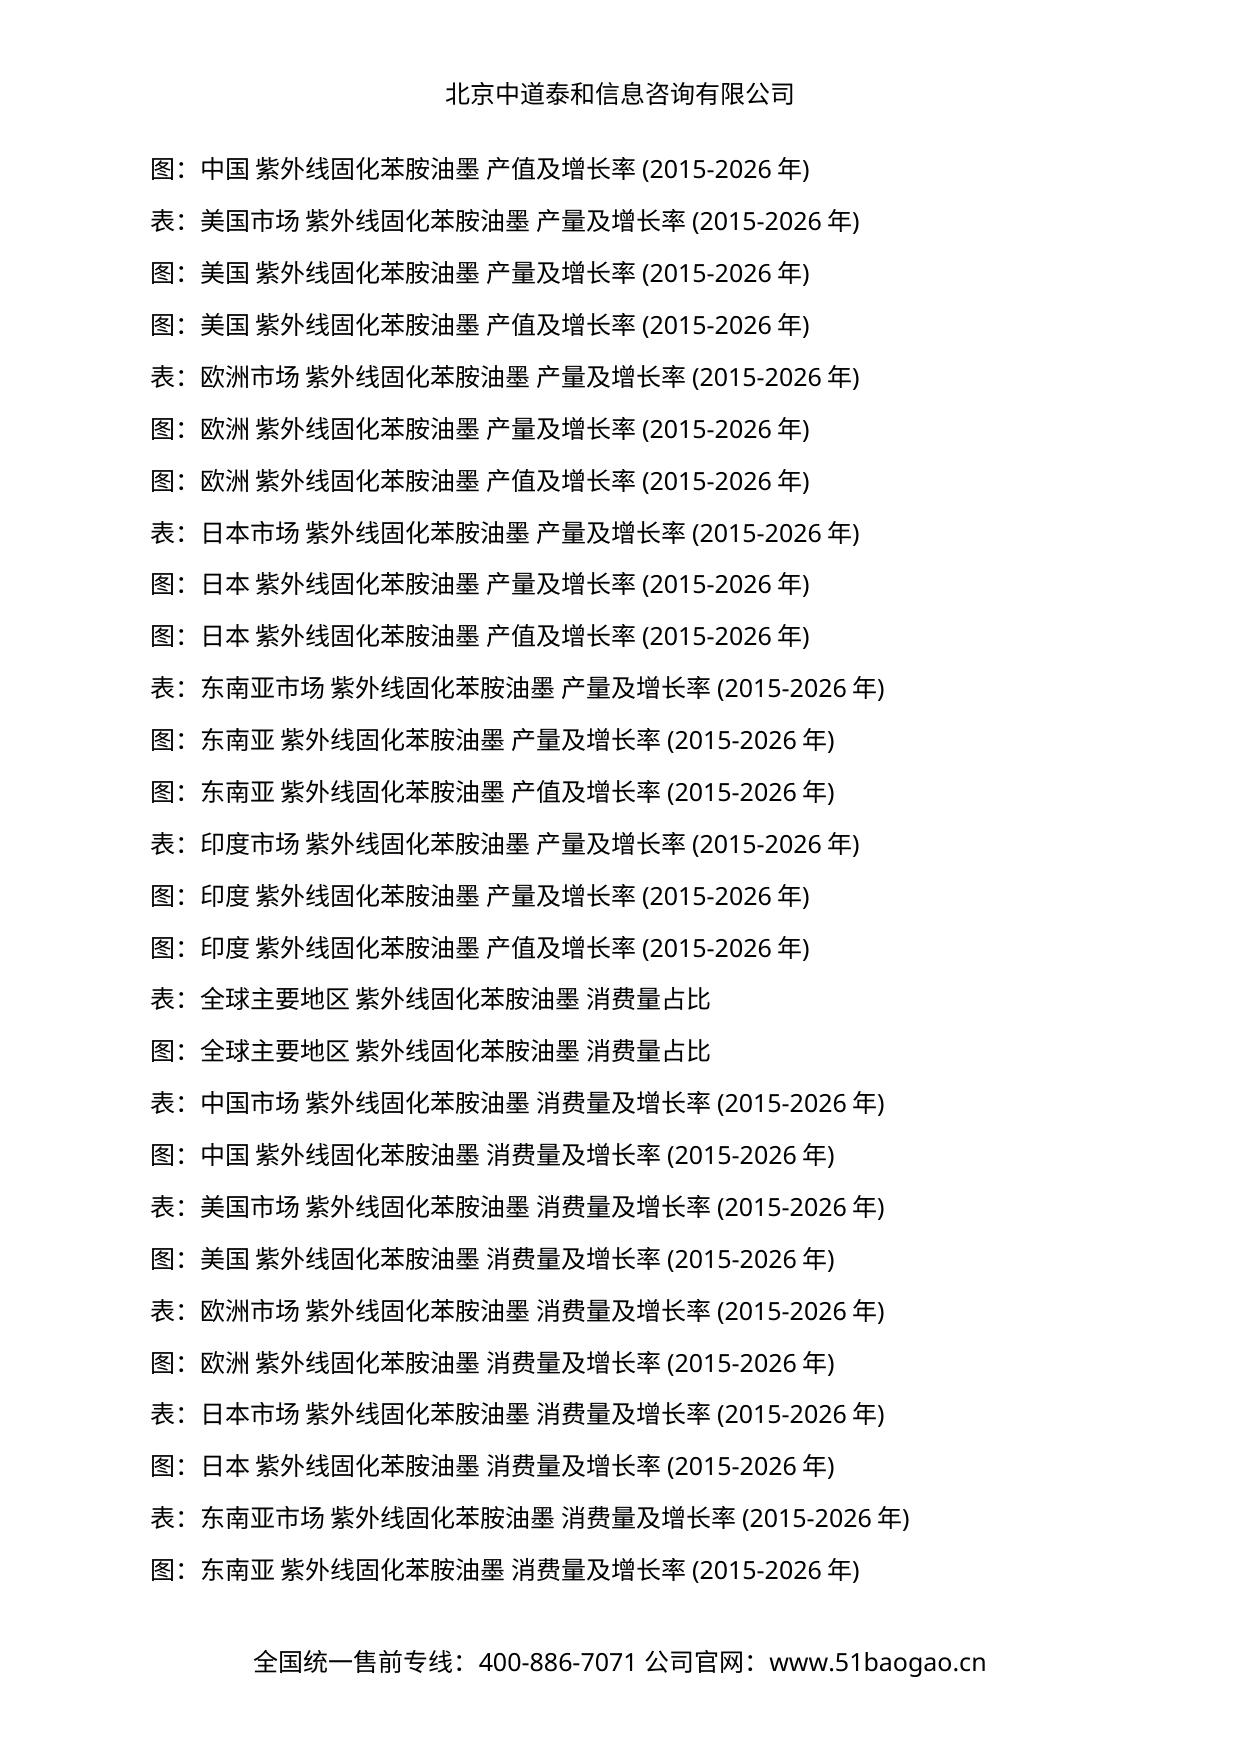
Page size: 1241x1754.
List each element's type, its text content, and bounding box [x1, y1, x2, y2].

text 表：全球主要地区 紫外线固化苯胺油墨 消费量占比 [150, 980, 1090, 1016]
text 图：美国 紫外线固化苯胺油墨 产值及增长率 (2015-2026年) [150, 306, 1090, 342]
text 表：东南亚市场 紫外线固化苯胺油墨 消费量及增长率 (2015-2026年) [150, 1499, 1090, 1535]
text 表：中国市场 紫外线固化苯胺油墨 消费量及增长率 (2015-2026年) [150, 1084, 1090, 1120]
text 图：中国 紫外线固化苯胺油墨 消费量及增长率 (2015-2026年) [150, 1136, 1090, 1172]
text 表：印度市场 紫外线固化苯胺油墨 产量及增长率 (2015-2026年) [150, 824, 1090, 861]
text 表：日本市场 紫外线固化苯胺油墨 消费量及增长率 (2015-2026年) [150, 1395, 1090, 1431]
text 图：日本 紫外线固化苯胺油墨 产值及增长率 (2015-2026年) [150, 617, 1090, 653]
text 表：欧洲市场 紫外线固化苯胺油墨 产量及增长率 (2015-2026年) [150, 357, 1090, 394]
text 图：欧洲 紫外线固化苯胺油墨 产量及增长率 (2015-2026年) [150, 409, 1090, 446]
text 图：日本 紫外线固化苯胺油墨 产量及增长率 (2015-2026年) [150, 565, 1090, 601]
text 表：东南亚市场 紫外线固化苯胺油墨 产量及增长率 (2015-2026年) [150, 669, 1090, 705]
text 图：东南亚 紫外线固化苯胺油墨 产值及增长率 (2015-2026年) [150, 772, 1090, 809]
text 图：美国 紫外线固化苯胺油墨 产量及增长率 (2015-2026年) [150, 254, 1090, 290]
text 表：日本市场 紫外线固化苯胺油墨 产量及增长率 (2015-2026年) [150, 513, 1090, 549]
text 表：欧洲市场 紫外线固化苯胺油墨 消费量及增长率 (2015-2026年) [150, 1291, 1090, 1327]
text 图：全球主要地区 紫外线固化苯胺油墨 消费量占比 [150, 1032, 1090, 1068]
text 表：美国市场 紫外线固化苯胺油墨 产量及增长率 (2015-2026年) [150, 202, 1090, 238]
text 图：日本 紫外线固化苯胺油墨 消费量及增长率 (2015-2026年) [150, 1447, 1090, 1483]
text 图：东南亚 紫外线固化苯胺油墨 消费量及增长率 (2015-2026年) [150, 1551, 1090, 1587]
text 图：东南亚 紫外线固化苯胺油墨 产量及增长率 (2015-2026年) [150, 721, 1090, 757]
text 图：美国 紫外线固化苯胺油墨 消费量及增长率 (2015-2026年) [150, 1239, 1090, 1276]
text 表：美国市场 紫外线固化苯胺油墨 消费量及增长率 (2015-2026年) [150, 1187, 1090, 1224]
text 图：欧洲 紫外线固化苯胺油墨 产值及增长率 (2015-2026年) [150, 461, 1090, 497]
text 图：印度 紫外线固化苯胺油墨 产值及增长率 (2015-2026年) [150, 928, 1090, 964]
text 图：欧洲 紫外线固化苯胺油墨 消费量及增长率 (2015-2026年) [150, 1343, 1090, 1379]
text 图：印度 紫外线固化苯胺油墨 产量及增长率 (2015-2026年) [150, 876, 1090, 912]
text 图：中国 紫外线固化苯胺油墨 产值及增长率 (2015-2026年) [150, 150, 1090, 186]
